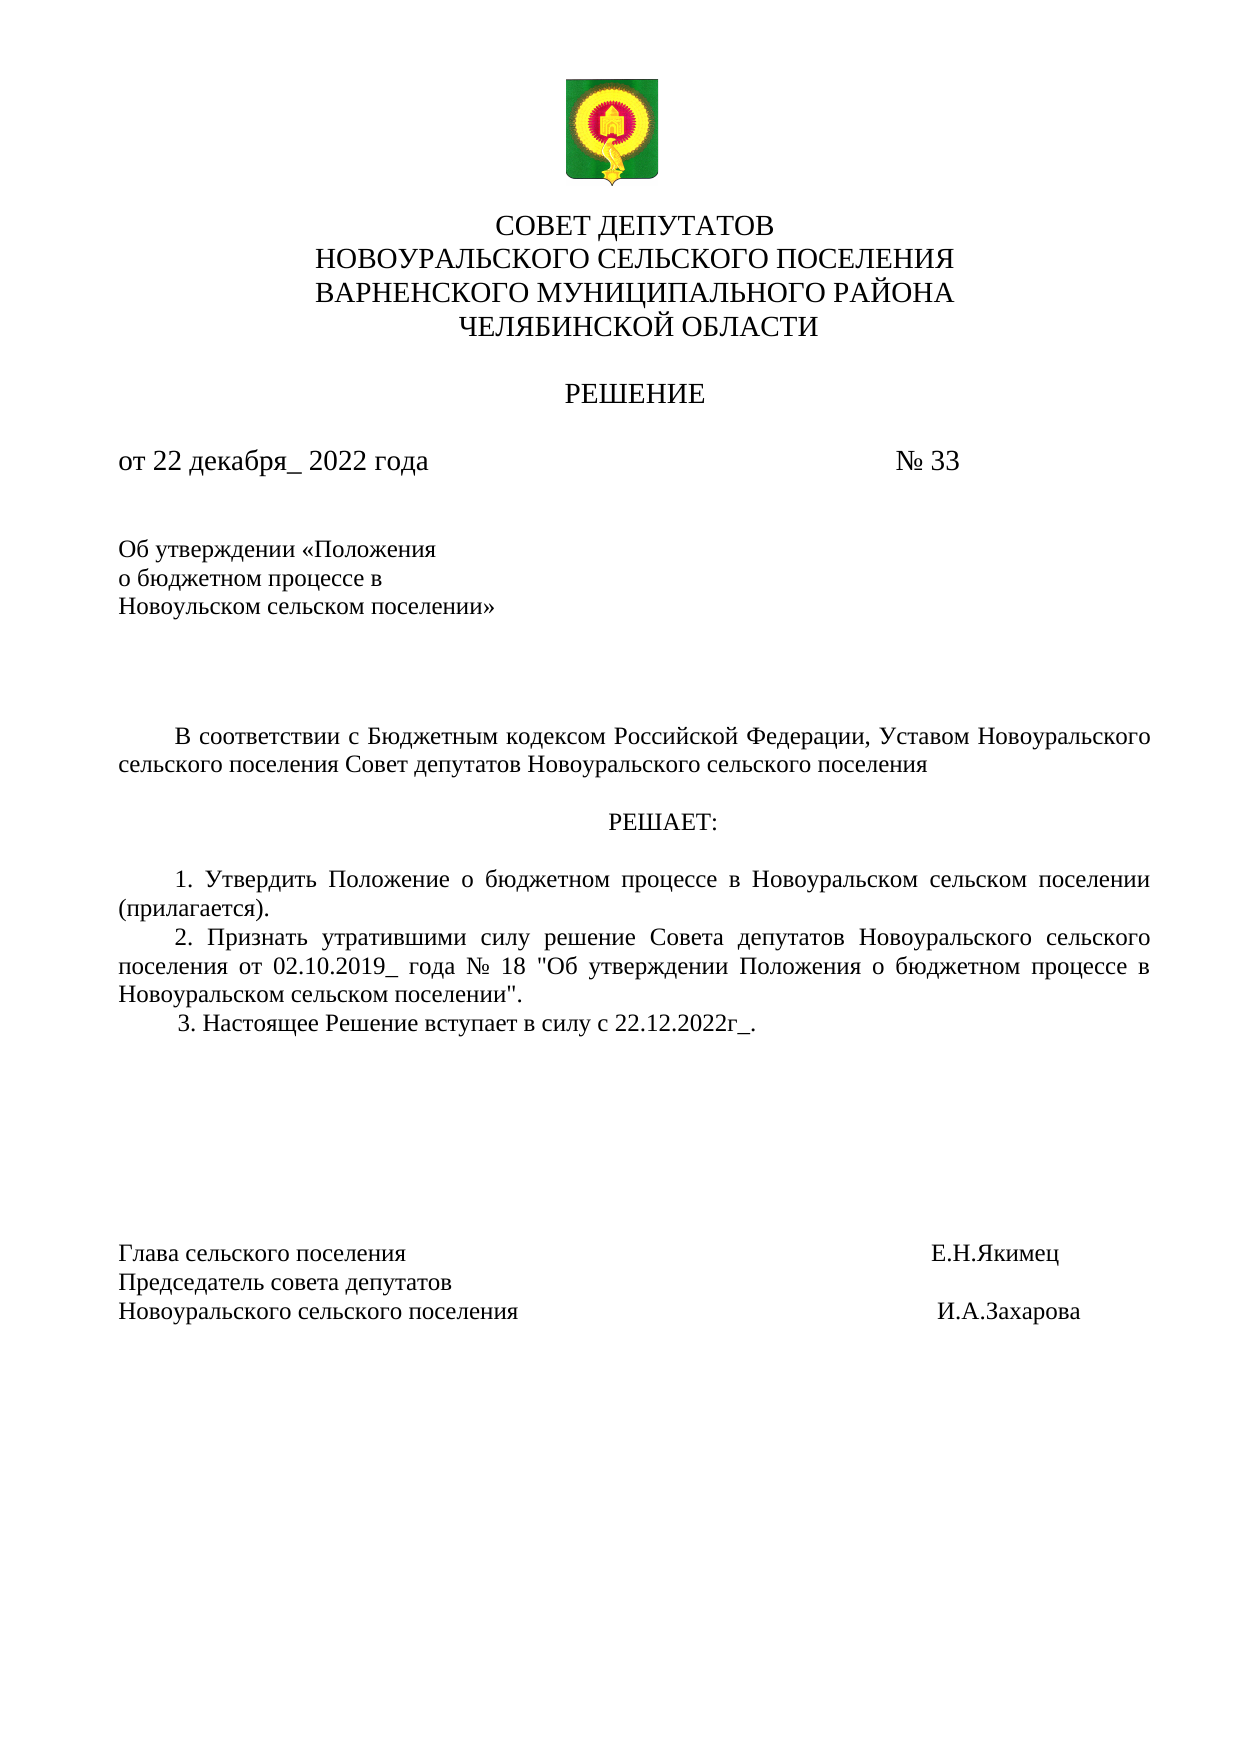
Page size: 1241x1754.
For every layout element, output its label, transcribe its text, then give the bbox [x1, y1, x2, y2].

picture [566, 78, 659, 185]
text В соответствии с Бюджетным кодексом Российской Федерации, Уставом Новоуральского сельского поселения Совет депутатов Новоуральского сельского поселения [118, 721, 1152, 778]
title о бюджетном процессе в [118, 563, 1152, 591]
title ВАРНЕНСКОГО МУНИЦИПАЛЬНОГО РАЙОНА [118, 275, 1152, 309]
list 3. Настоящее Решение вступает в силу с 22.12.2022г_. [177, 1008, 1152, 1037]
text 1. Утвердить Положение о бюджетном процессе в Новоуральском сельском поселении (прилагается). [118, 864, 1152, 922]
title СОВЕТ ДЕПУТАТОВ [118, 208, 1152, 242]
text Новоуральского сельского поселения И.А.Захарова [118, 1296, 1152, 1324]
title Новоульском сельском поселении» [118, 591, 1152, 620]
title РЕШЕНИЕ [118, 376, 1152, 409]
title от 22 декабря_ 2022 года № 33 [118, 443, 1152, 476]
text Глава сельского поселения Е.Н.Якимец [118, 1238, 1152, 1267]
title Об утверждении «Положения [118, 534, 1152, 563]
title НОВОУРАЛЬСКОГО СЕЛЬСКОГО ПОСЕЛЕНИЯ [118, 242, 1152, 275]
text 2. Признать утратившими силу решение Совета депутатов Новоуральского сельского поселения от 02.10.2019_ года № 18 "Об утверждении Положения о бюджетном процессе в Новоуральском сельском поселении". [118, 922, 1152, 1008]
text РЕШАЕТ: [118, 807, 1152, 836]
title ЧЕЛЯБИНСКОЙ ОБЛАСТИ [118, 309, 1152, 342]
text Председатель совета депутатов [118, 1267, 1152, 1296]
